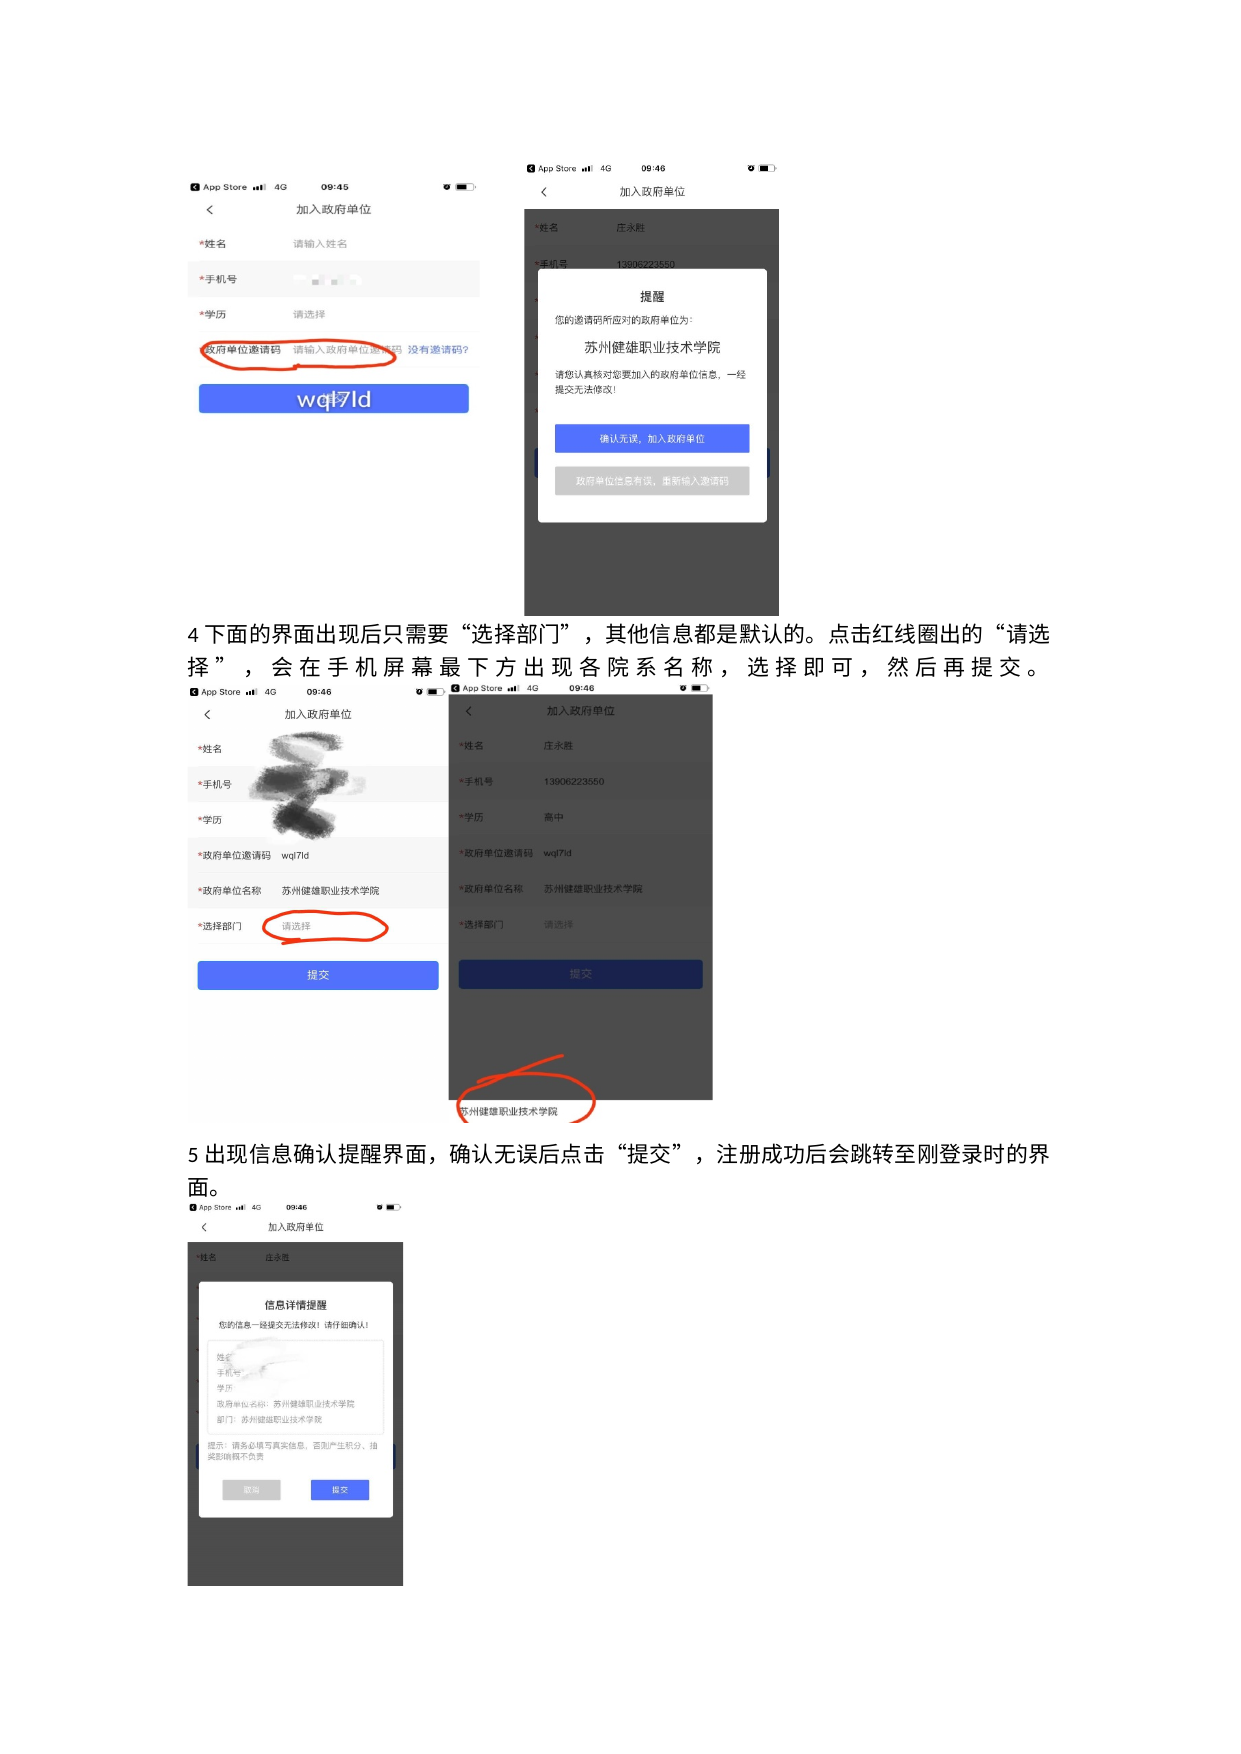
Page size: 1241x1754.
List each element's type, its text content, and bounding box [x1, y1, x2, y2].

text 5 出现信息确认提醒界面，确认无误后点击“提交”，注册成功后会跳转至刚登录时的界面。 [187, 1137, 1053, 1202]
picture [187, 682, 713, 1123]
picture [187, 180, 480, 616]
picture [187, 1202, 404, 1586]
picture [524, 162, 779, 616]
